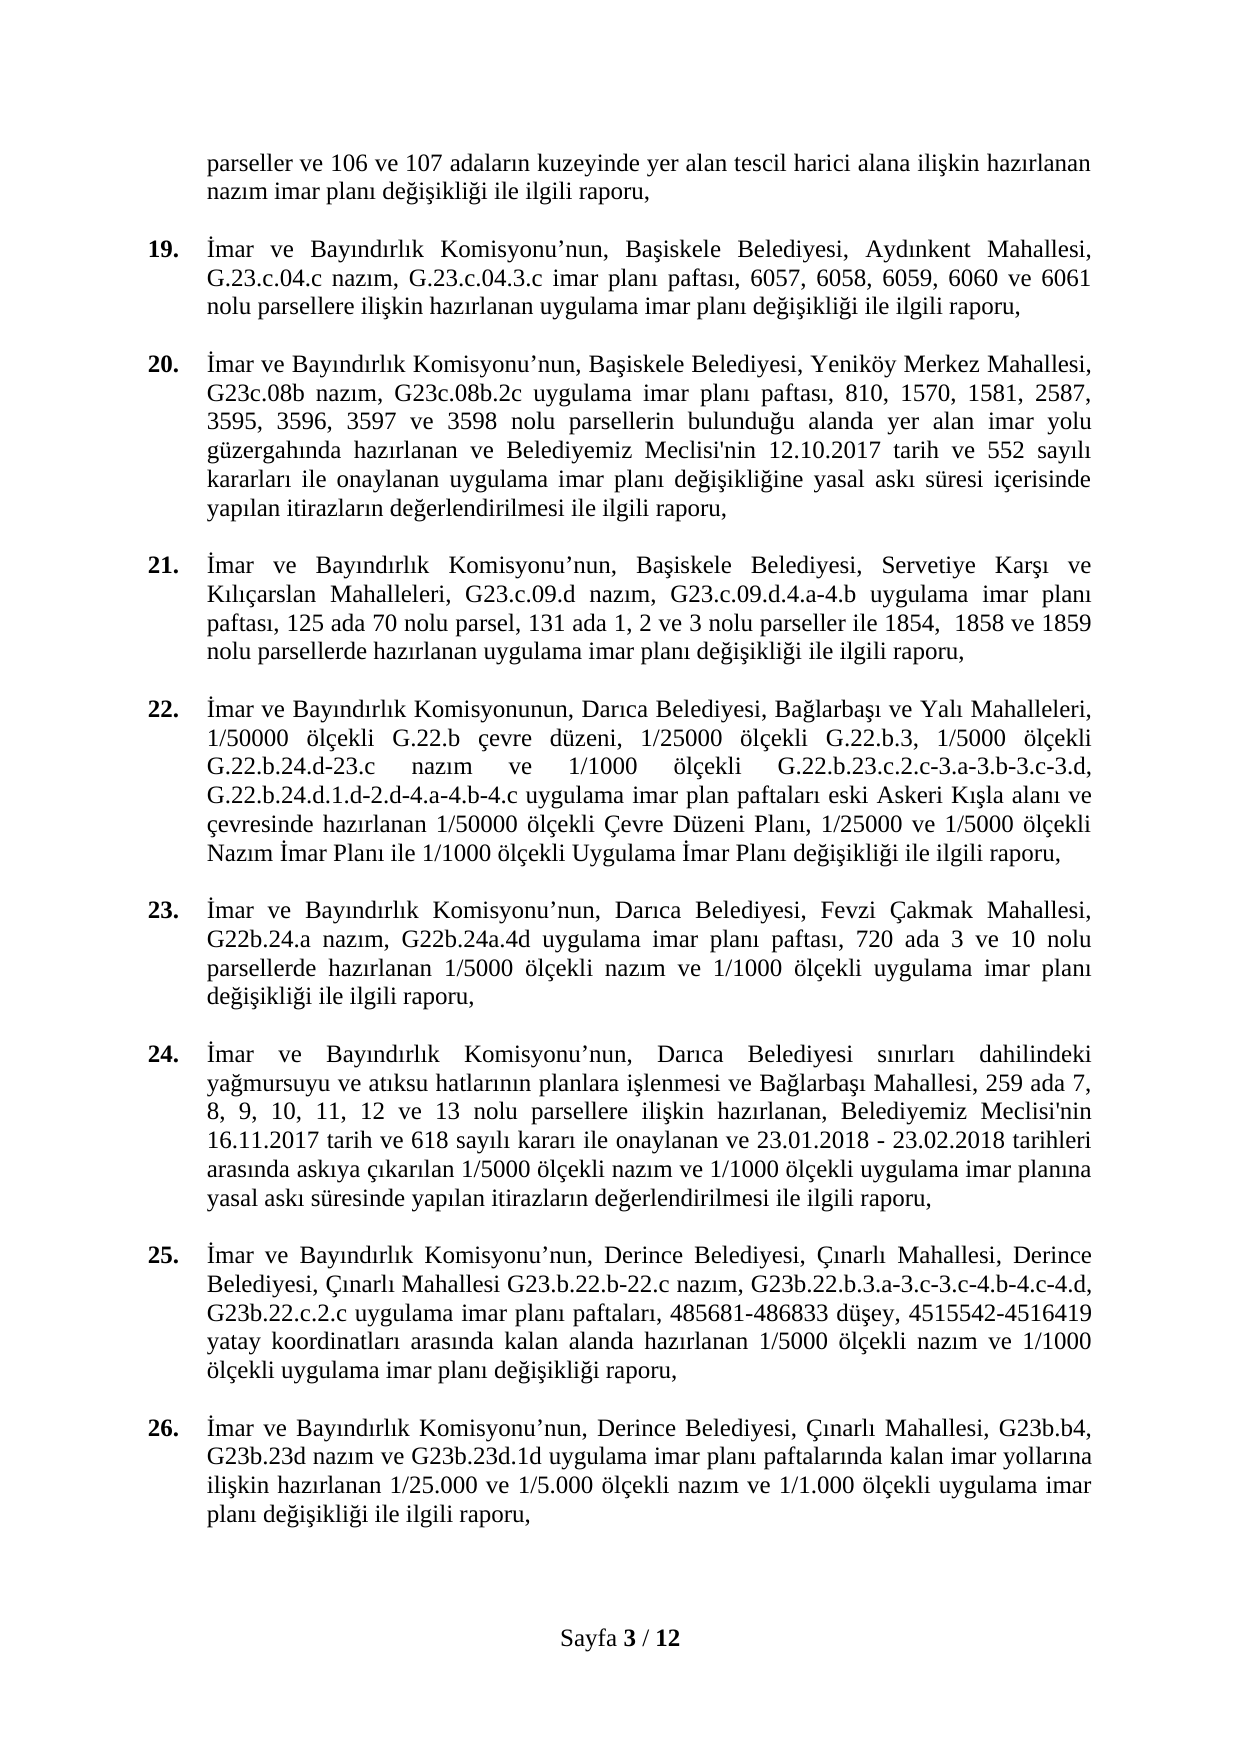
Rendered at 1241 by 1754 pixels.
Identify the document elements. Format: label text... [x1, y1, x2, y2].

list İmar ve Bayındırlık Komisyonu’nun, Başiskele Belediyesi, Servetiye Karşı ve Kılıçarslan Mahalleleri, G23.c.09.d nazım, G23.c.09.d.4.a-4.b uygulama imar planı paftası, 125 ada 70 nolu parsel, 131 ada 1, 2 ve 3 nolu parseller ile 1854, 1858 ve 1859 nolu parsellerde hazırlanan uygulama imar planı değişikliği ile ilgili raporu, [148, 550, 1093, 665]
list İmar ve Bayındırlık Komisyonu’nun, Başiskele Belediyesi, Yeniköy Merkez Mahallesi, G23c.08b nazım, G23c.08b.2c uygulama imar planı paftası, 810, 1570, 1581, 2587, 3595, 3596, 3597 ve 3598 nolu parsellerin bulunduğu alanda yer alan imar yolu güzergahında hazırlanan ve Belediyemiz Meclisi'nin 12.10.2017 tarih ve 552 sayılı kararları ile onaylanan uygulama imar planı değişikliğine yasal askı süresi içerisinde yapılan itirazların değerlendirilmesi ile ilgili raporu, [148, 349, 1093, 521]
list İmar ve Bayındırlık Komisyonunun, Darıca Belediyesi, Bağlarbaşı ve Yalı Mahalleleri, 1/50000 ölçekli G.22.b çevre düzeni, 1/25000 ölçekli G.22.b.3, 1/5000 ölçekli G.22.b.24.d-23.c nazım ve 1/1000 ölçekli G.22.b.23.c.2.c-3.a-3.b-3.c-3.d, G.22.b.24.d.1.d-2.d-4.a-4.b-4.c uygulama imar plan paftaları eski Askeri Kışla alanı ve çevresinde hazırlanan 1/50000 ölçekli Çevre Düzeni Planı, 1/25000 ve 1/5000 ölçekli Nazım İmar Planı ile 1/1000 ölçekli Uygulama İmar Planı değişikliği ile ilgili raporu, [148, 694, 1093, 866]
list İmar ve Bayındırlık Komisyonu’nun, Darıca Belediyesi sınırları dahilindeki yağmursuyu ve atıksu hatlarının planlara işlenmesi ve Bağlarbaşı Mahallesi, 259 ada 7, 8, 9, 10, 11, 12 ve 13 nolu parsellere ilişkin hazırlanan, Belediyemiz Meclisi'nin 16.11.2017 tarih ve 618 sayılı kararı ile onaylanan ve 23.01.2018 - 23.02.2018 tarihleri arasında askıya çıkarılan 1/5000 ölçekli nazım ve 1/1000 ölçekli uygulama imar planına yasal askı süresinde yapılan itirazların değerlendirilmesi ile ilgili raporu, [148, 1039, 1093, 1211]
list İmar ve Bayındırlık Komisyonu’nun, Derince Belediyesi, Çınarlı Mahallesi, Derince Belediyesi, Çınarlı Mahallesi G23.b.22.b-22.c nazım, G23b.22.b.3.a-3.c-3.c-4.b-4.c-4.d, G23b.22.c.2.c uygulama imar planı paftaları, 485681-486833 düşey, 4515542-4516419 yatay koordinatları arasında kalan alanda hazırlanan 1/5000 ölçekli nazım ve 1/1000 ölçekli uygulama imar planı değişikliği raporu, [148, 1240, 1093, 1384]
list İmar ve Bayındırlık Komisyonu’nun, Başiskele Belediyesi, Aydınkent Mahallesi, G.23.c.04.c nazım, G.23.c.04.3.c imar planı paftası, 6057, 6058, 6059, 6060 ve 6061 nolu parsellere ilişkin hazırlanan uygulama imar planı değişikliği ile ilgili raporu, [148, 234, 1093, 320]
list İmar ve Bayındırlık Komisyonu’nun, Derince Belediyesi, Çınarlı Mahallesi, G23b.b4, G23b.23d nazım ve G23b.23d.1d uygulama imar planı paftalarında kalan imar yollarına ilişkin hazırlanan 1/25.000 ve 1/5.000 ölçekli nazım ve 1/1.000 ölçekli uygulama imar planı değişikliği ile ilgili raporu, [148, 1413, 1093, 1528]
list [148, 148, 1093, 205]
list İmar ve Bayındırlık Komisyonu’nun, Darıca Belediyesi, Fevzi Çakmak Mahallesi, G22b.24.a nazım, G22b.24a.4d uygulama imar planı paftası, 720 ada 3 ve 10 nolu parsellerde hazırlanan 1/5000 ölçekli nazım ve 1/1000 ölçekli uygulama imar planı değişikliği ile ilgili raporu, [148, 895, 1093, 1010]
